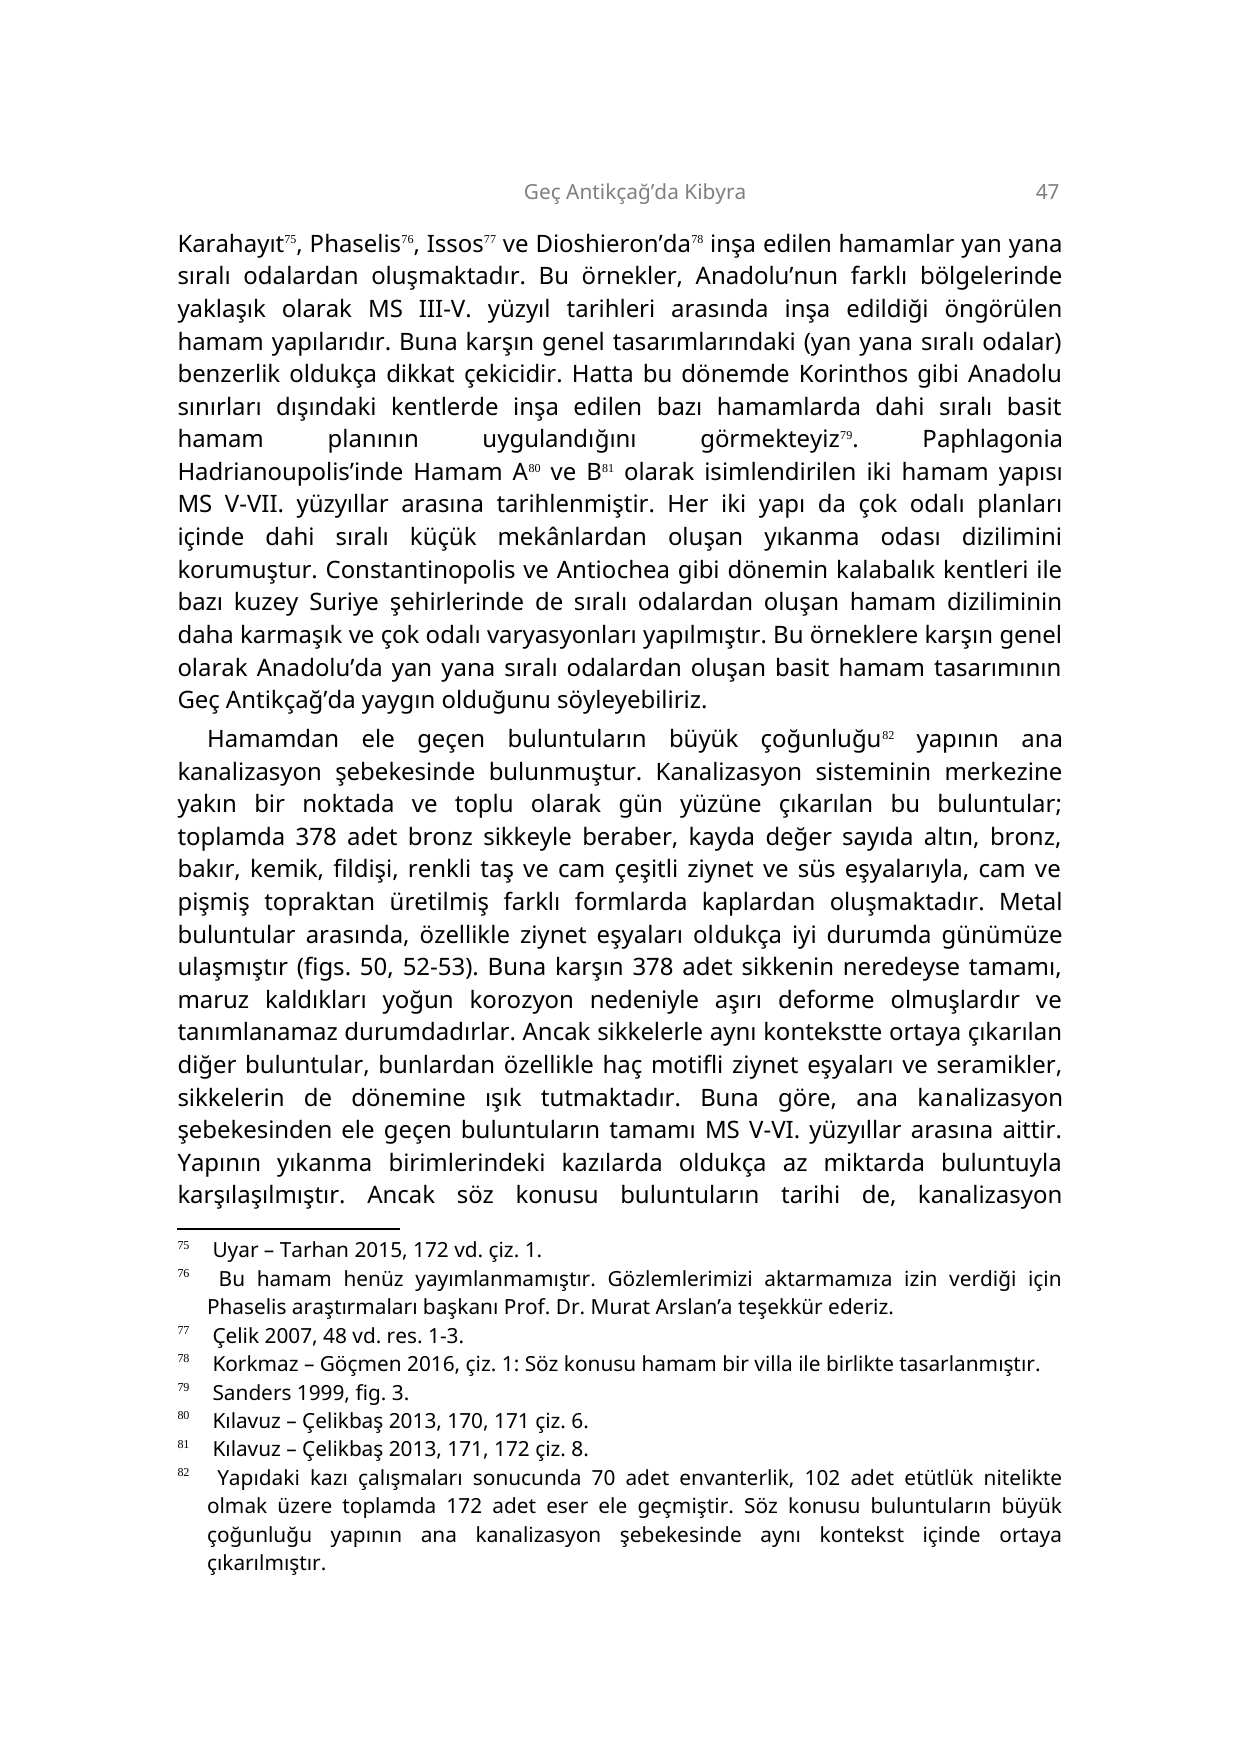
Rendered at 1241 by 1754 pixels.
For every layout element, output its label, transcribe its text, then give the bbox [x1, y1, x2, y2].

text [177, 226, 1063, 716]
text Hamamdan ele geçen buluntuların büyük çoğunluğu yapının ana kanalizasyon şebekesinde bulunmuştur. Kanalizasyon sisteminin merkezine yakın bir noktada ve toplu olarak gün yüzüne çıkarılan bu buluntular; toplamda 378 adet bronz sikkeyle beraber, kayda değer sayıda altın, bronz, bakır, kemik, fildişi, renkli taş ve cam çeşitli ziynet ve süs eşyalarıyla, cam ve pişmiş topraktan üretilmiş farklı formlarda kaplardan oluşmaktadır. Metal buluntular arasında, özellikle ziynet eşyaları oldukça iyi durumda günümüze ulaşmıştır (figs. 50, 52-53). Buna karşın 378 adet sikkenin neredeyse tamamı, maruz kaldıkları yoğun korozyon nedeniyle aşırı deforme olmuşlardır ve tanımlanamaz durumdadırlar. Ancak sikkelerle aynı kontekstte ortaya çıkarılan diğer buluntular, bunlardan özellikle haç motifli ziynet eşyaları ve seramikler, sikkelerin de dönemine ışık tutmaktadır. Buna göre, ana kanalizasyon şebekesinden ele geçen buluntuların tamamı MS V-VI. yüzyıllar arasına aittir. Yapının yıkanma birimlerindeki kazılarda oldukça az miktarda buluntuyla karşılaşılmıştır. Ancak söz konusu buluntuların tarihi de, kanalizasyon şebekesinden bulunanlarla paraleldir. [177, 722, 1063, 1211]
